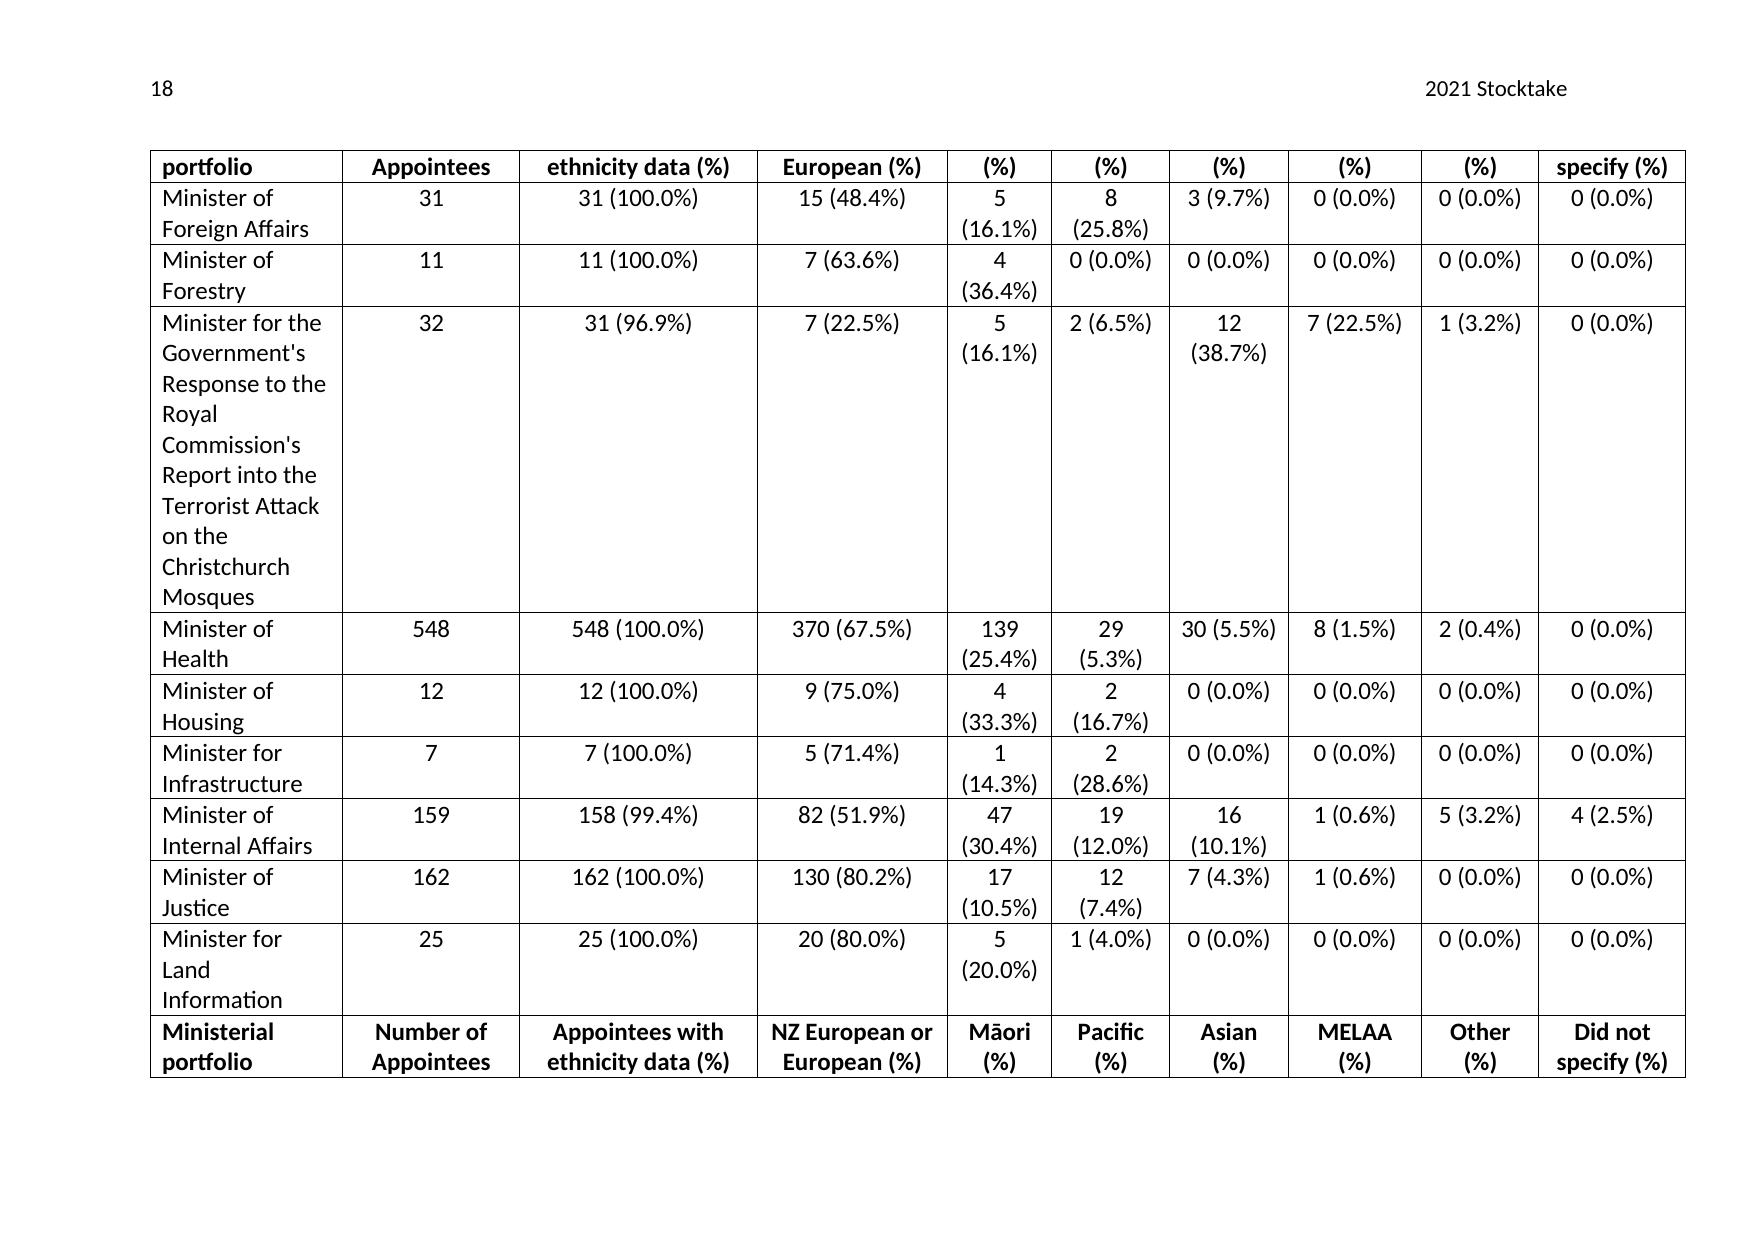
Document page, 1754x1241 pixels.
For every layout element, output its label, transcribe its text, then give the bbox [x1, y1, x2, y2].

table_cell 139 (25.4%) [948, 613, 1051, 674]
table_cell 2 (28.6%) [1052, 737, 1169, 798]
table_cell 548 (100.0%) [520, 613, 757, 674]
table_cell NZ European or European (%) [758, 1016, 947, 1077]
table_cell 0 (0.0%) [1422, 675, 1538, 736]
table_cell 11 [343, 245, 519, 306]
table_cell 15 (48.4%) [758, 183, 947, 244]
table_cell 0 (0.0%) [1422, 924, 1538, 1015]
table_cell Māori (%) [948, 1016, 1051, 1077]
table_cell Pacific (%) [1052, 151, 1169, 182]
table_cell 7 (100.0%) [520, 737, 757, 798]
table_cell Pacific (%) [1052, 1016, 1169, 1077]
table_cell 0 (0.0%) [1539, 245, 1685, 306]
table_cell 7 [343, 737, 519, 798]
table_cell 162 [343, 861, 519, 922]
table_cell Minister of Internal Affairs [151, 799, 342, 860]
table_cell 31 (100.0%) [520, 183, 757, 244]
table_cell Did not specify (%) [1539, 151, 1685, 182]
table_cell 0 (0.0%) [1539, 675, 1685, 736]
table_cell 17 (10.5%) [948, 861, 1051, 922]
table_cell 1 (0.6%) [1289, 799, 1421, 860]
table_cell 7 (22.5%) [758, 307, 947, 612]
table_cell Māori (%) [948, 151, 1051, 182]
table_cell 12 (38.7%) [1170, 307, 1288, 612]
table_cell 0 (0.0%) [1422, 245, 1538, 306]
table_cell 3 (9.7%) [1170, 183, 1288, 244]
table_cell 0 (0.0%) [1539, 613, 1685, 674]
table_cell Did not specify (%) [1539, 1016, 1685, 1077]
table_cell Asian (%) [1170, 1016, 1288, 1077]
table_cell 159 [343, 799, 519, 860]
table_cell MELAA (%) [1289, 151, 1421, 182]
table_cell Other (%) [1422, 151, 1538, 182]
table_cell 158 (99.4%) [520, 799, 757, 860]
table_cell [758, 151, 947, 182]
table_cell 7 (63.6%) [758, 245, 947, 306]
table_cell 0 (0.0%) [1539, 183, 1685, 244]
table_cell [343, 151, 519, 182]
table_cell 32 [343, 307, 519, 612]
table_cell 29 (5.3%) [1052, 613, 1169, 674]
table_cell 1 (0.6%) [1289, 861, 1421, 922]
table_cell 0 (0.0%) [1539, 924, 1685, 1015]
table_cell 5 (16.1%) [948, 183, 1051, 244]
table_cell 4 (36.4%) [948, 245, 1051, 306]
table_cell Minister of Forestry [151, 245, 342, 306]
table_cell 0 (0.0%) [1422, 183, 1538, 244]
table_cell Other (%) [1422, 1016, 1538, 1077]
table_cell 0 (0.0%) [1422, 737, 1538, 798]
table_cell 5 (20.0%) [948, 924, 1051, 1015]
table_cell 0 (0.0%) [1422, 861, 1538, 922]
table_cell 162 (100.0%) [520, 861, 757, 922]
table_cell 0 (0.0%) [1289, 183, 1421, 244]
table_cell 30 (5.5%) [1170, 613, 1288, 674]
table_cell 0 (0.0%) [1170, 737, 1288, 798]
table_cell 2 (6.5%) [1052, 307, 1169, 612]
table_cell 47 (30.4%) [948, 799, 1051, 860]
table_cell 130 (80.2%) [758, 861, 947, 922]
table_cell Number of Appointees [343, 1016, 519, 1077]
table_cell 31 [343, 183, 519, 244]
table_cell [151, 151, 342, 182]
table_cell 5 (16.1%) [948, 307, 1051, 612]
table_cell 16 (10.1%) [1170, 799, 1288, 860]
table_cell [520, 151, 757, 182]
table_cell 7 (4.3%) [1170, 861, 1288, 922]
table_cell 370 (67.5%) [758, 613, 947, 674]
table_cell 20 (80.0%) [758, 924, 947, 1015]
table_cell 548 [343, 613, 519, 674]
table_cell 0 (0.0%) [1539, 861, 1685, 922]
table_cell 8 (25.8%) [1052, 183, 1169, 244]
table_cell 0 (0.0%) [1289, 737, 1421, 798]
table_cell 82 (51.9%) [758, 799, 947, 860]
table_cell 1 (14.3%) [948, 737, 1051, 798]
table_cell 12 (7.4%) [1052, 861, 1169, 922]
table_cell Minister for Infrastructure [151, 737, 342, 798]
table_cell 4 (33.3%) [948, 675, 1051, 736]
table_cell Minister of Housing [151, 675, 342, 736]
table_cell 2 (0.4%) [1422, 613, 1538, 674]
table_cell 0 (0.0%) [1170, 675, 1288, 736]
table_cell Ministerial portfolio [151, 1016, 342, 1077]
table_cell 0 (0.0%) [1539, 307, 1685, 612]
table_cell 12 (100.0%) [520, 675, 757, 736]
table_cell Appointees with ethnicity data (%) [520, 1016, 757, 1077]
table_cell 0 (0.0%) [1289, 675, 1421, 736]
table_cell 25 [343, 924, 519, 1015]
table_cell 2 (16.7%) [1052, 675, 1169, 736]
table_cell 0 (0.0%) [1052, 245, 1169, 306]
table_cell 1 (3.2%) [1422, 307, 1538, 612]
table_cell 9 (75.0%) [758, 675, 947, 736]
table_cell Minister of Foreign Affairs [151, 183, 342, 244]
table_cell 0 (0.0%) [1289, 245, 1421, 306]
table_cell 4 (2.5%) [1539, 799, 1685, 860]
table_cell 0 (0.0%) [1289, 924, 1421, 1015]
table_cell 31 (96.9%) [520, 307, 757, 612]
table_cell 0 (0.0%) [1539, 737, 1685, 798]
table_cell 12 [343, 675, 519, 736]
table_cell Minister of Health [151, 613, 342, 674]
table_cell 8 (1.5%) [1289, 613, 1421, 674]
table_cell Minister for Land Information [151, 924, 342, 1015]
table_cell Minister of Justice [151, 861, 342, 922]
table_cell 7 (22.5%) [1289, 307, 1421, 612]
table_cell 25 (100.0%) [520, 924, 757, 1015]
table_cell 11 (100.0%) [520, 245, 757, 306]
table_cell 19 (12.0%) [1052, 799, 1169, 860]
table_cell Minister for the Government's Response to the Royal Commission's Report into the Terrorist Attack on the Christchurch Mosques [151, 307, 342, 612]
table_cell 5 (3.2%) [1422, 799, 1538, 860]
table_cell 0 (0.0%) [1170, 924, 1288, 1015]
table_cell 5 (71.4%) [758, 737, 947, 798]
table_cell 0 (0.0%) [1170, 245, 1288, 306]
table_cell 1 (4.0%) [1052, 924, 1169, 1015]
table_cell MELAA (%) [1289, 1016, 1421, 1077]
table_cell Asian (%) [1170, 151, 1288, 182]
